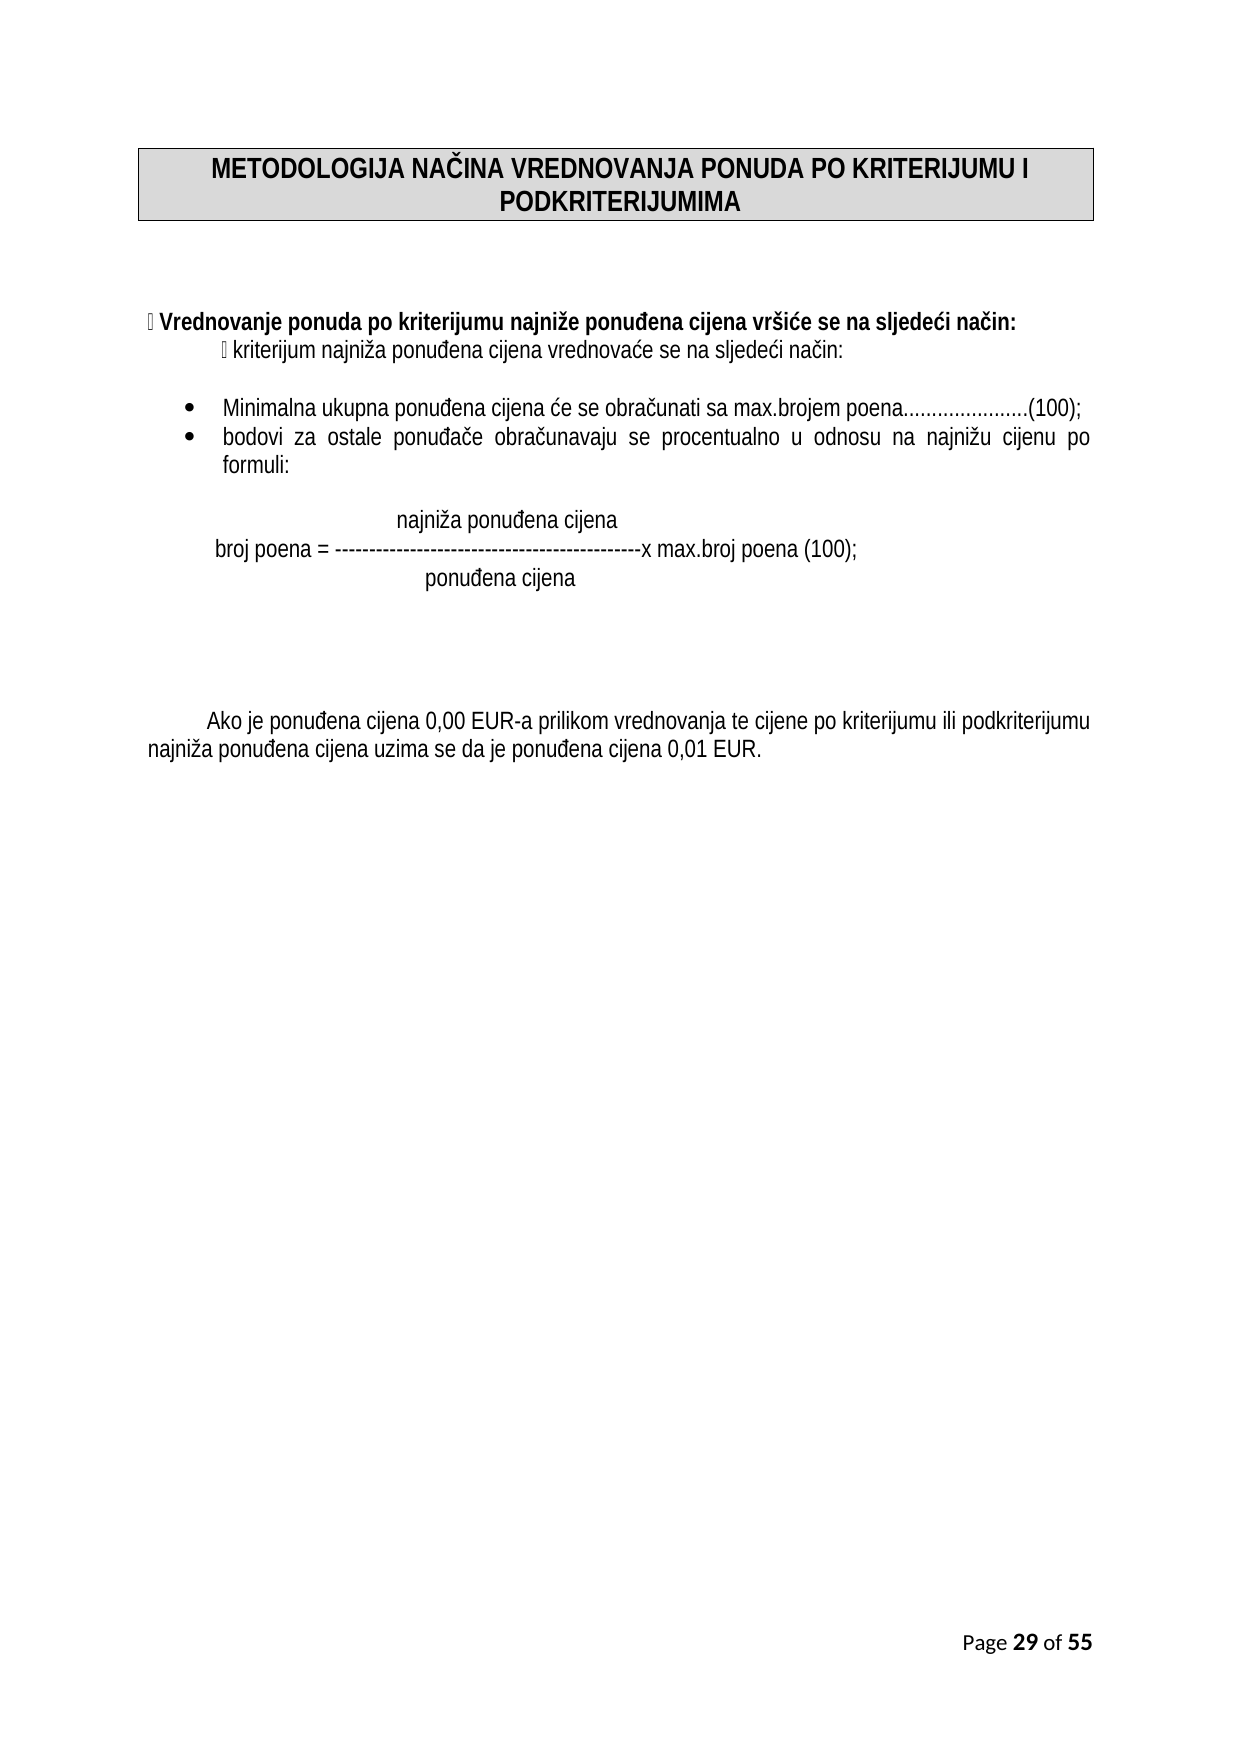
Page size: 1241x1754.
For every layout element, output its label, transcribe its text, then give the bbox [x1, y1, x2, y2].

text  Vrednovanje ponuda po kriterijumu najniže ponuđena cijena vršiće se na sljedeći način: [747, 307, 1093, 335]
subtitle METODOLOGIJA NAČINA VREDNOVANJA PONUDA PO KRITERIJUMU I PODKRITERIJUMIMA [139, 149, 1093, 220]
text ponuđena cijena [215, 563, 1093, 591]
text  kriterijum najniža ponuđena cijena vrednovaće se na sljedeći način: [148, 335, 1093, 364]
text najniža ponuđena cijena [215, 505, 1093, 534]
list bodovi za ostale ponuđače obračunavaju se procentualno u odnosu na najnižu cijenu po formuli: [185, 421, 1093, 479]
text Ako je ponuđena cijena 0,00 EUR-a prilikom vrednovanja te cijene po kriterijumu ili podkriterijumu najniža ponuđena cijena uzima se da je ponuđena cijena 0,01 EUR. [148, 706, 1093, 763]
list Minimalna ukupna ponuđena cijena će se obračunati sa max.brojem poena......................(100); [185, 393, 1093, 421]
text broj poena = ---------------------------------------------x max.broj poena (100); [215, 534, 1093, 563]
